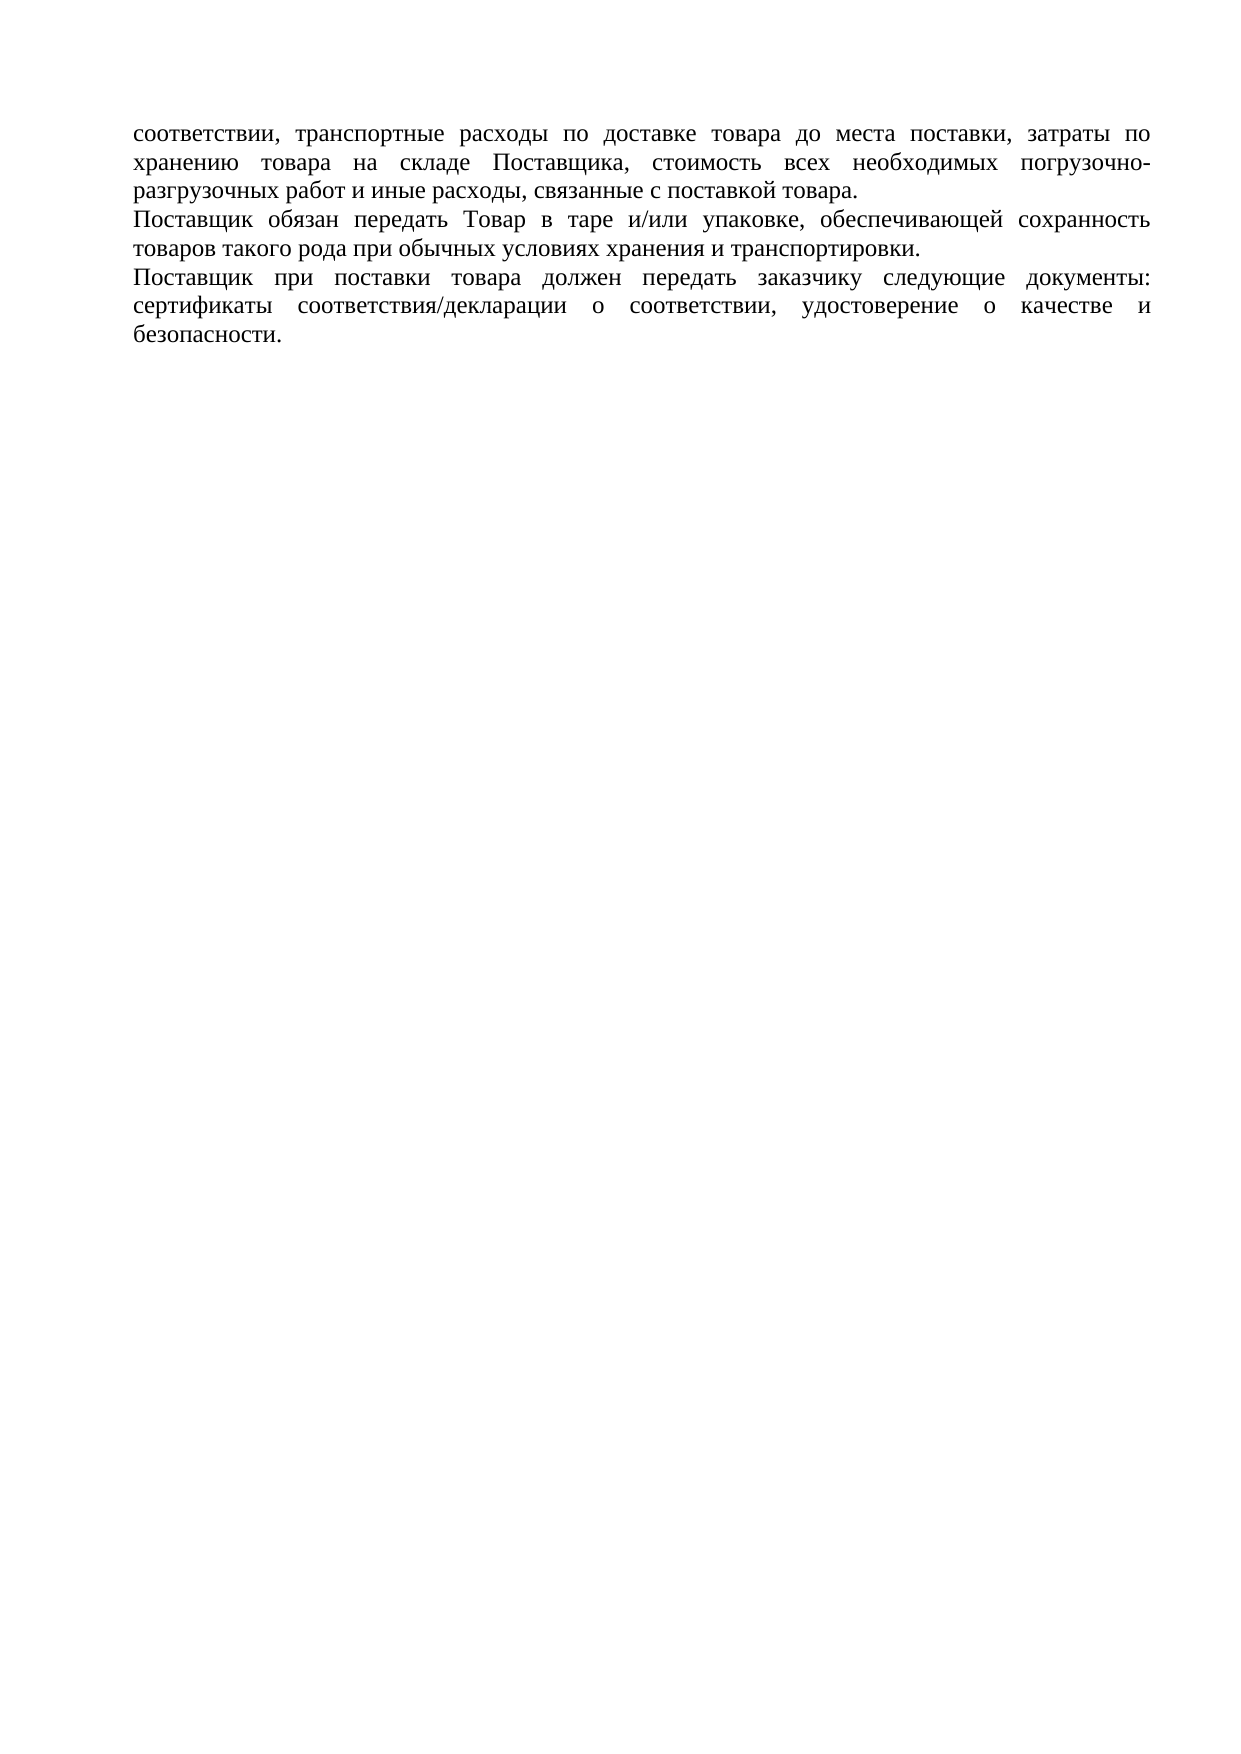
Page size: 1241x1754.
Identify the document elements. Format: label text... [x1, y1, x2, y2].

text Поставщик обязан передать Товар в таре и/или упаковке, обеспечивающей сохранность товаров такого рода при обычных условиях хранения и транспортировки. [133, 204, 1152, 262]
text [133, 118, 1152, 204]
text Поставщик при поставки товара должен передать заказчику следующие документы: сертификаты соответствия/декларации о соответствии, удостоверение о качестве и безопасности. [133, 262, 1152, 348]
